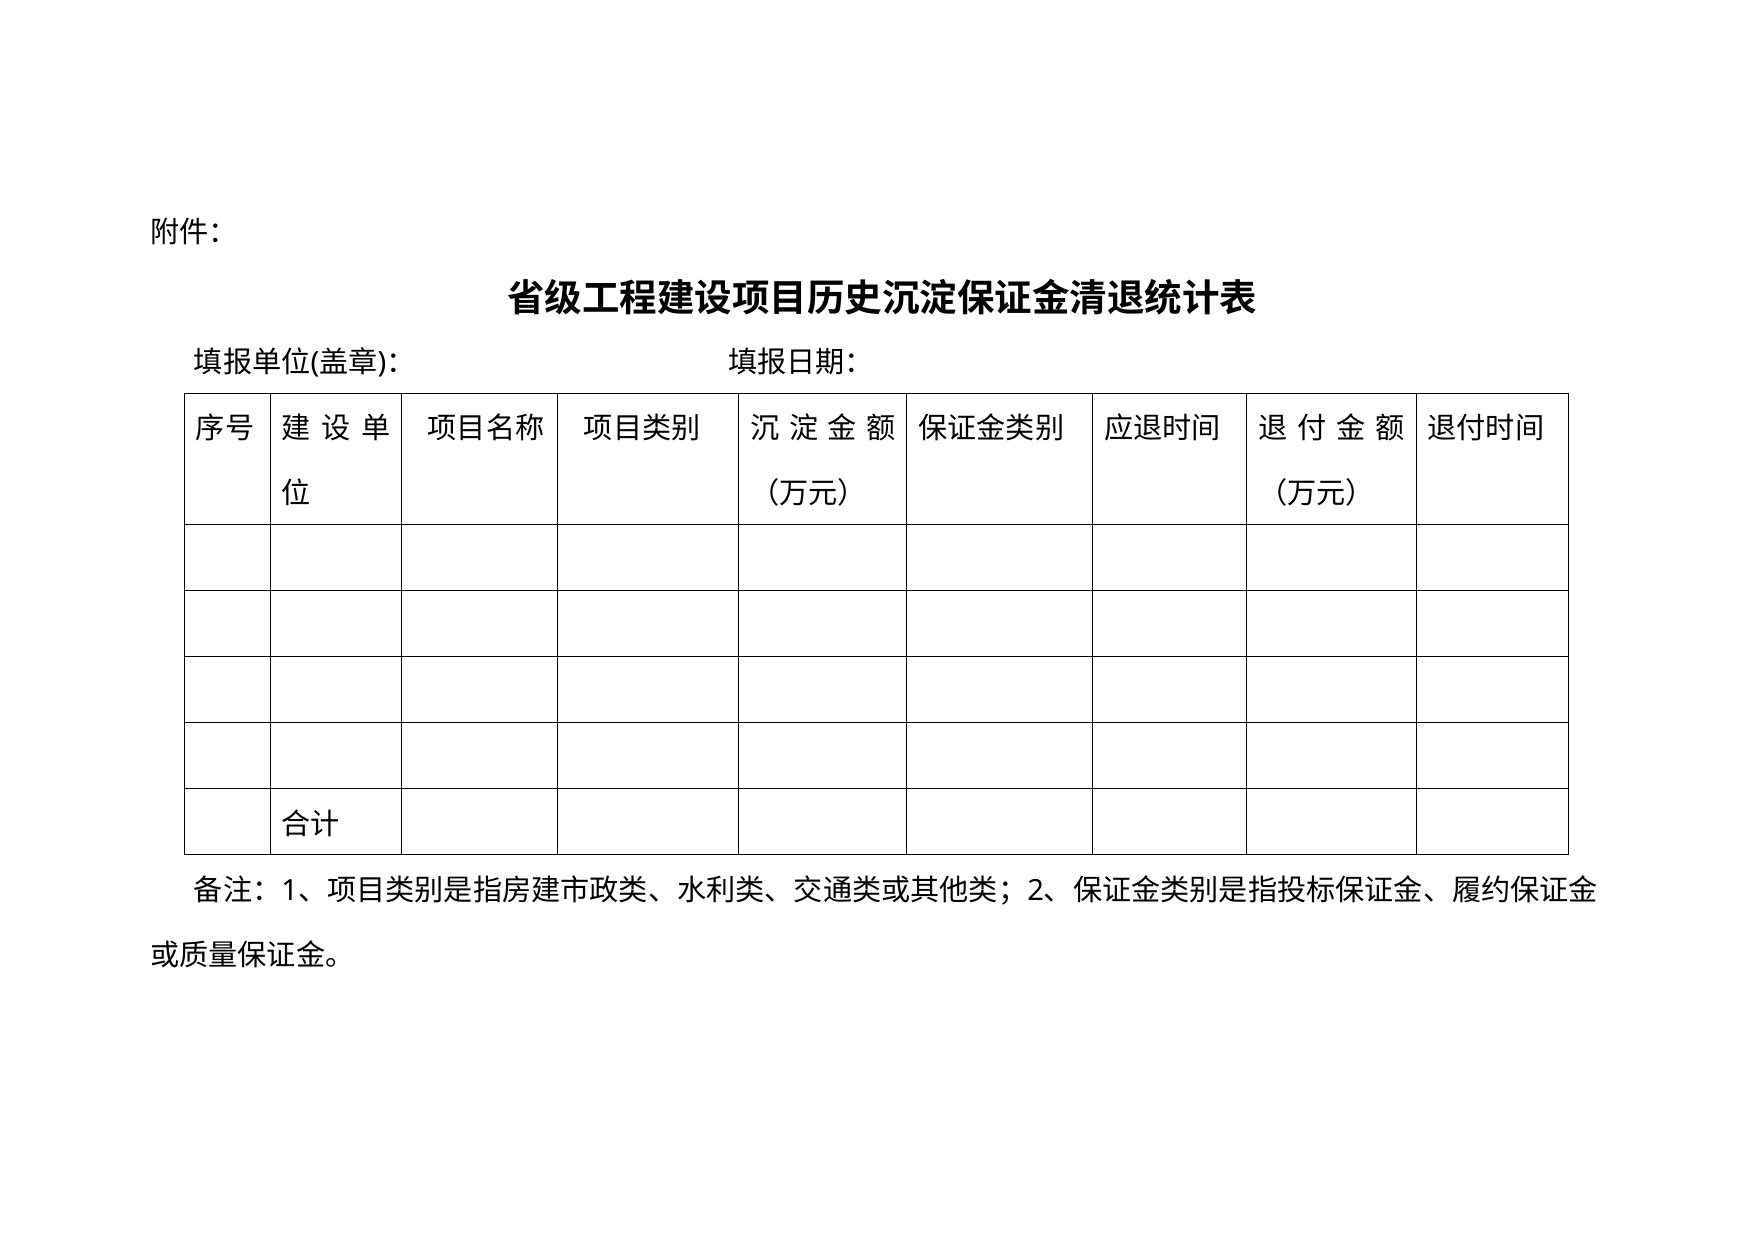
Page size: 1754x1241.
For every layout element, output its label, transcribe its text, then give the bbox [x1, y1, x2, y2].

table_cell [1093, 657, 1246, 722]
table_cell [185, 723, 270, 788]
table_cell [185, 789, 270, 854]
text 附件： [150, 198, 1604, 263]
table_cell [558, 591, 738, 656]
table_cell [402, 525, 557, 590]
table_cell [739, 525, 906, 590]
table_cell 合计 [271, 789, 401, 854]
table_cell [558, 657, 738, 722]
table_cell [185, 591, 270, 656]
table_cell [185, 525, 270, 590]
table_cell [907, 591, 1092, 656]
table_cell [402, 591, 557, 656]
table_header 序号 [185, 394, 270, 524]
table_cell [402, 723, 557, 788]
table_cell [185, 657, 270, 722]
table_cell [1417, 657, 1568, 722]
table_cell [739, 591, 906, 656]
table_cell [1247, 525, 1416, 590]
table_cell [907, 657, 1092, 722]
table_header 项目类别 [558, 394, 738, 524]
table_header 退付金额（万元） [1247, 394, 1416, 524]
table_header 项目名称 [402, 394, 557, 524]
table_header 沉淀金额（万元） [739, 394, 906, 524]
table_cell [1247, 657, 1416, 722]
table_cell [1417, 723, 1568, 788]
table_cell [1417, 789, 1568, 854]
table_cell [1247, 789, 1416, 854]
text 备注：1、项目类别是指房建市政类、水利类、交通类或其他类；2、保证金类别是指投标保证金、履约保证金或质量保证金。 [150, 855, 1604, 985]
table_cell [739, 789, 906, 854]
table_header 应退时间 [1093, 394, 1246, 524]
table_cell [1417, 591, 1568, 656]
table_cell [402, 657, 557, 722]
table_cell [271, 591, 401, 656]
table_cell [558, 723, 738, 788]
table_cell [1093, 723, 1246, 788]
table_cell [1247, 723, 1416, 788]
table_cell [739, 723, 906, 788]
table_cell [1093, 789, 1246, 854]
table_header 保证金类别 [907, 394, 1092, 524]
table_cell [1093, 525, 1246, 590]
table_cell [402, 789, 557, 854]
table_cell [907, 525, 1092, 590]
text 填报单位(盖章)： 填报日期： [150, 328, 1604, 393]
table_cell [907, 789, 1092, 854]
text 省级工程建设项目历史沉淀保证金清退统计表 [150, 263, 1604, 328]
table_header 建设单位 [271, 394, 401, 524]
table_cell [271, 723, 401, 788]
table_cell [271, 657, 401, 722]
table_cell [558, 789, 738, 854]
table_cell [271, 525, 401, 590]
table_cell [907, 723, 1092, 788]
table_cell [1247, 591, 1416, 656]
table_header 退付时间 [1417, 394, 1568, 524]
table_cell [1093, 591, 1246, 656]
table_cell [739, 657, 906, 722]
table_cell [558, 525, 738, 590]
table_cell [1417, 525, 1568, 590]
